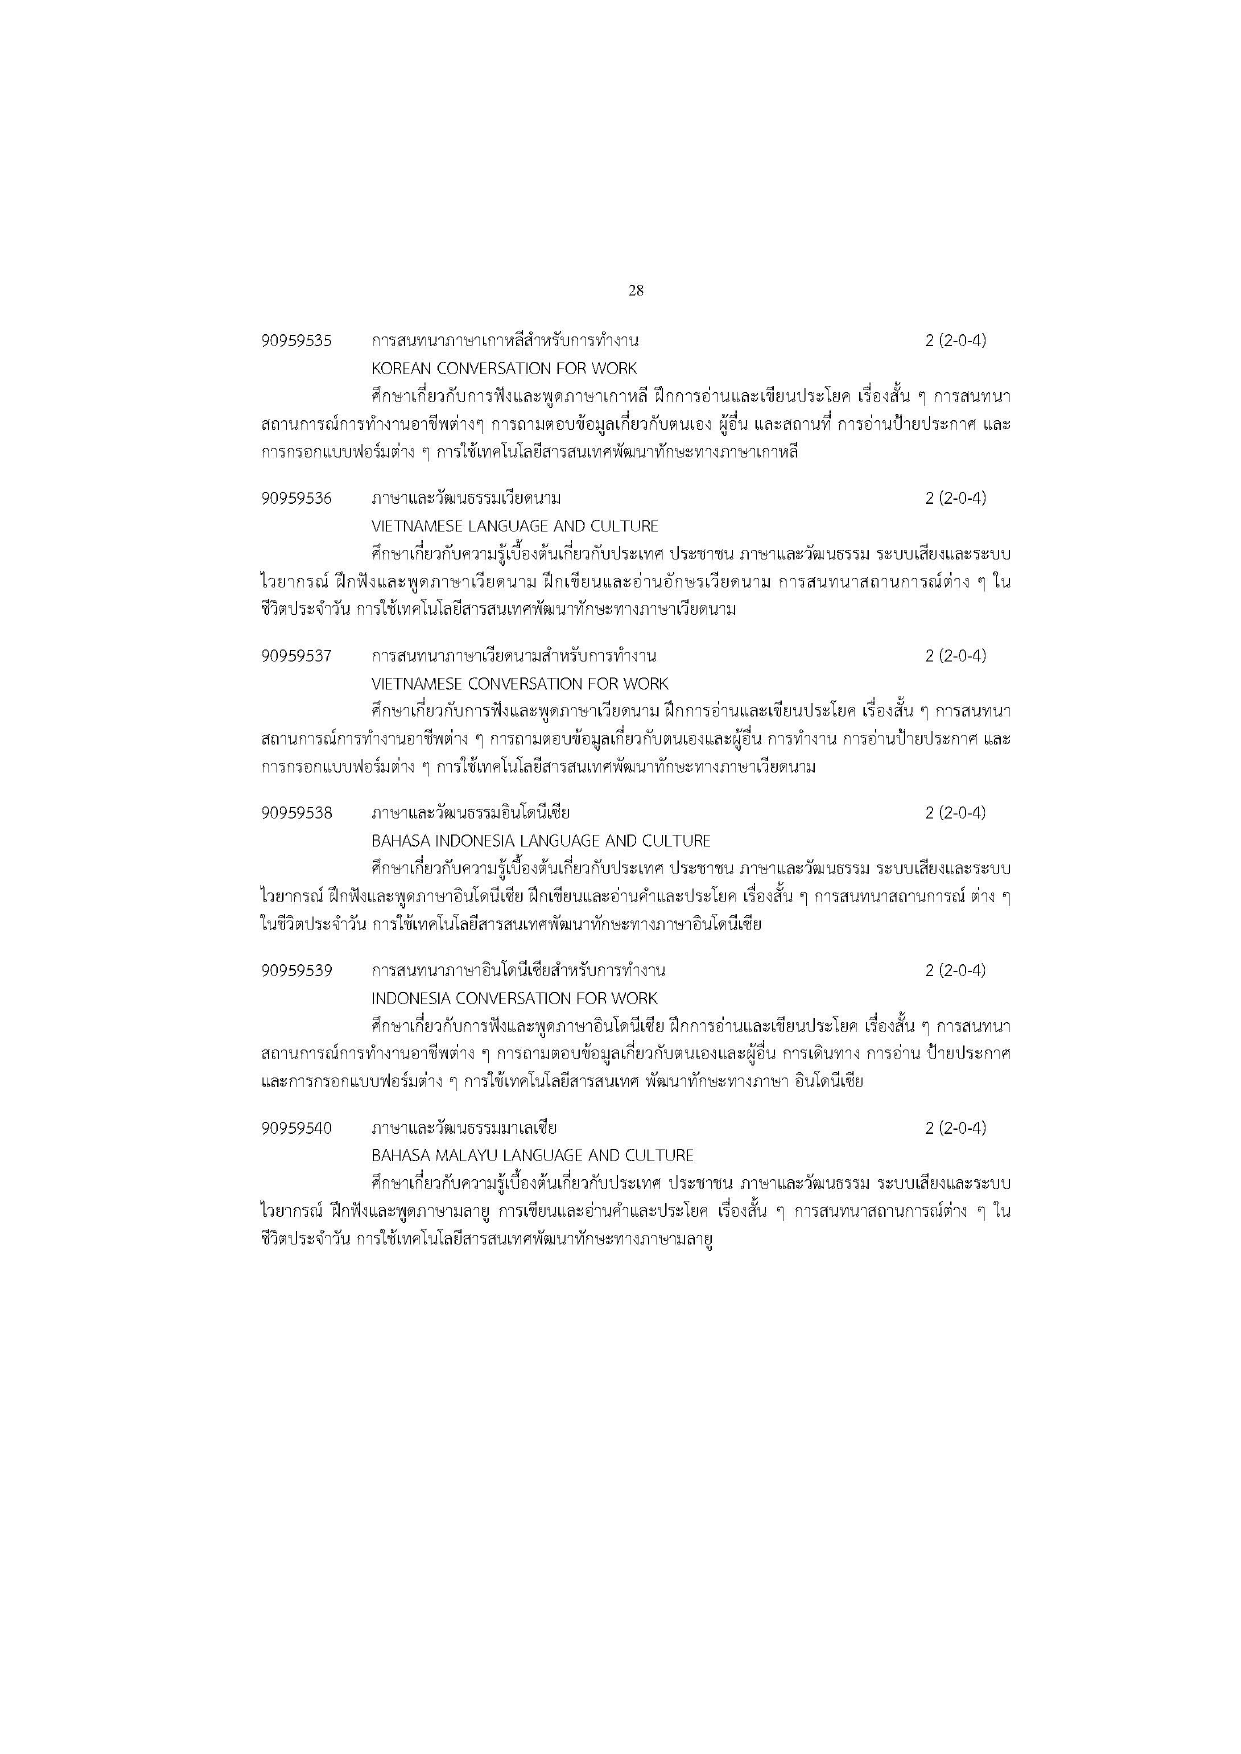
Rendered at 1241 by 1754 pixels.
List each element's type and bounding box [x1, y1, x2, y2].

picture [150, 150, 1091, 1480]
